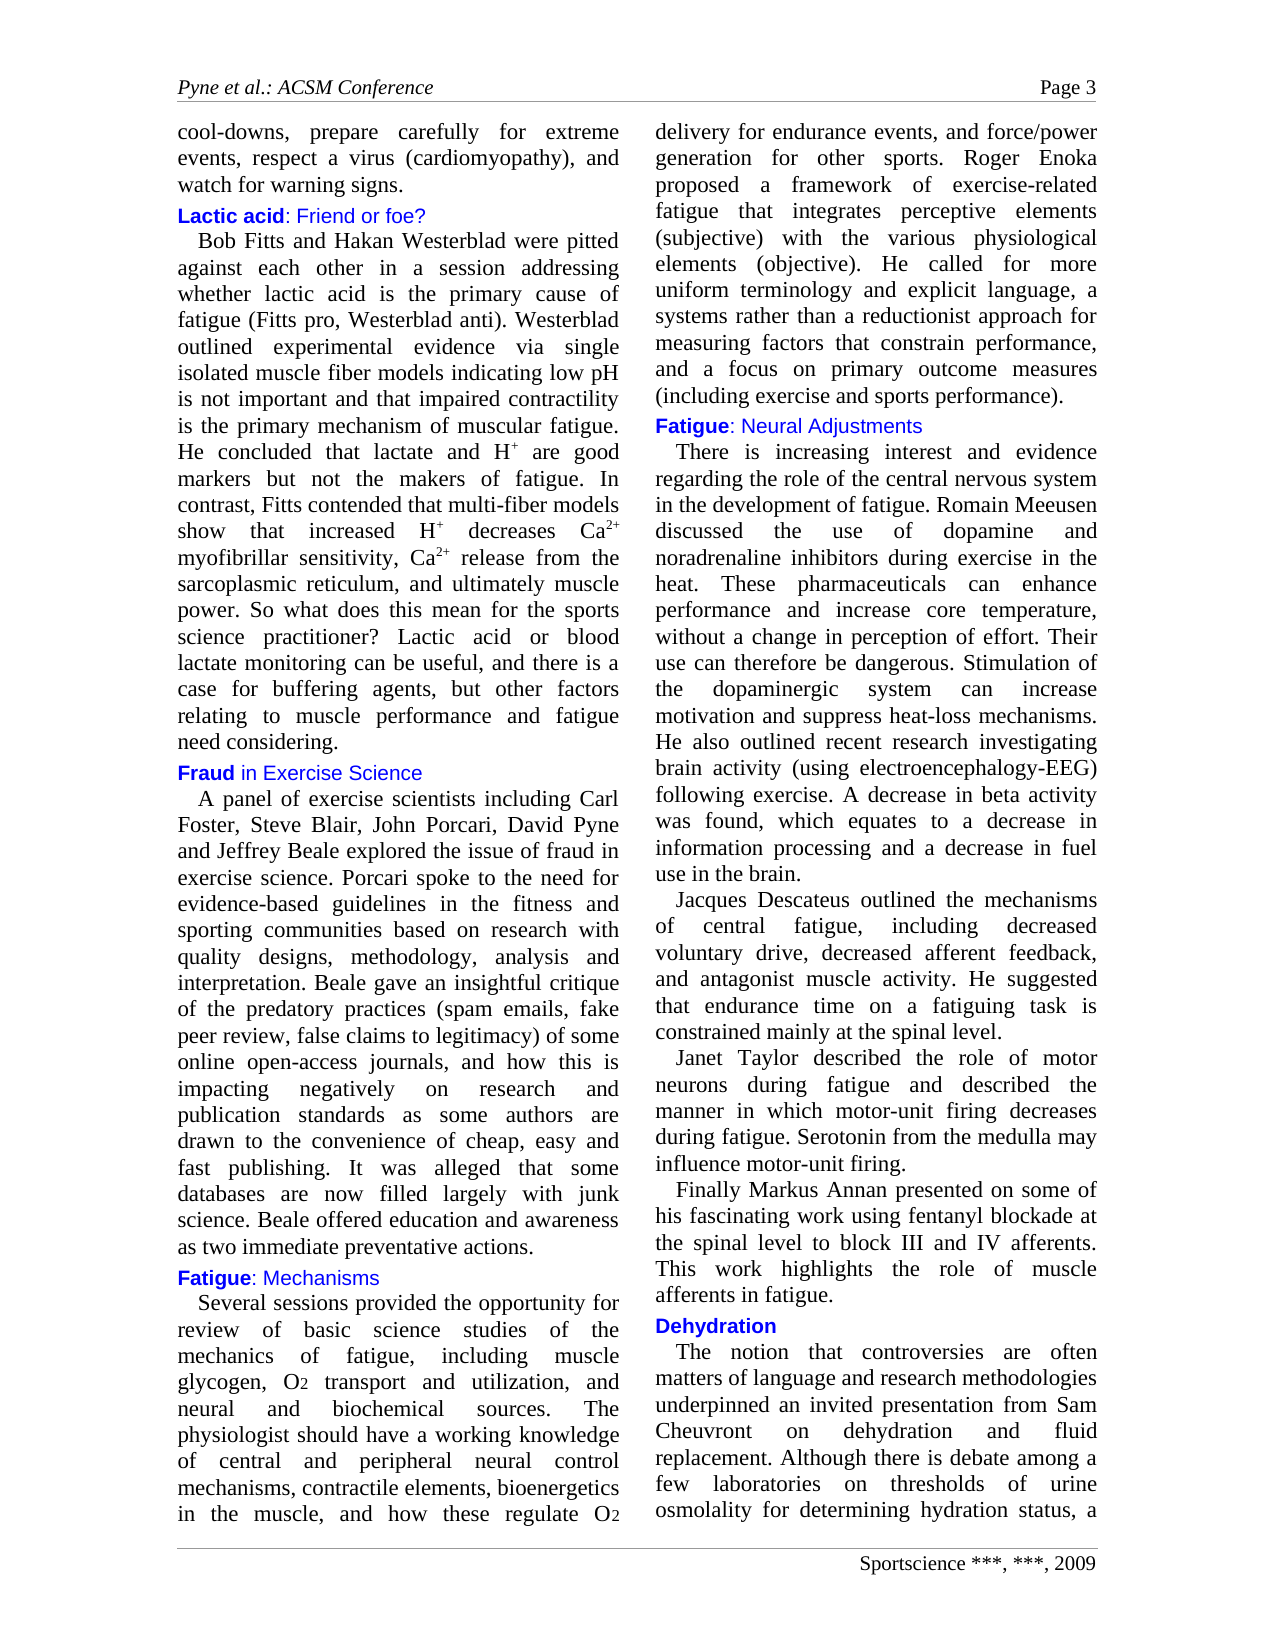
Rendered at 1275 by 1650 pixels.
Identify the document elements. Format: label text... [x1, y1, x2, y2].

text There is increasing interest and evidence regarding the role of the central nervous system in the development of fatigue. Romain Meeusen discussed the use of dopamine and noradrenaline inhibitors during exercise in the heat. These pharmaceuticals can enhance performance and increase core temperature, without a change in perception of effort. Their use can therefore be dangerous. Stimulation of the dopaminergic system can increase motivation and suppress heat-loss mechanisms. He also outlined recent research investigating brain activity (using electroencephalogy-EEG) following exercise. A decrease in beta activity was found, which equates to a decrease in information processing and a decrease in fuel use in the brain. [655, 438, 1098, 886]
text Jacques Descateus outlined the mechanisms of central fatigue, including decreased voluntary drive, decreased afferent feedback, and antagonist muscle activity. He suggested that endurance time on a fatiguing task is constrained mainly at the spinal level. [655, 886, 1098, 1044]
text Janet Taylor described the role of motor neurons during fatigue and described the manner in which motor-unit firing decreases during fatigue. Serotonin from the medulla may influence motor-unit firing. [655, 1044, 1098, 1176]
text Several sessions provided the opportunity for review of basic science studies of the mechanics of fatigue, including muscle glycogen, O2 transport and utilization, and neural and biochemical sources. The physiologist should have a working knowledge of central and peripheral neural control mechanisms, contractile elements, bioenergetics in the muscle, and how these regulate O2 delivery for endurance events, and force/power generation for other sports. Roger Enoka proposed a framework of exercise-related fatigue that integrates perceptive elements (subjective) with the various physiological elements (objective). He called for more uniform terminology and explicit language, a systems rather than a reductionist approach for measuring factors that constrain performance, and a focus on primary outcome measures (including exercise and sports performance). [655, 118, 1098, 408]
text Bob Fitts and Hakan Westerblad were pitted against each other in a session addressing whether lactic acid is the primary cause of fatigue (Fitts pro, Westerblad anti). Westerblad outlined experimental evidence via single isolated muscle fiber models indicating low pH is not important and that impaired contractility is the primary mechanism of muscular fatigue. He concluded that lactate and H+ are good markers but not the makers of fatigue. In contrast, Fitts contended that multi-fiber models show that increased H+ decreases Ca2+ myofibrillar sensitivity, Ca2+ release from the sarcoplasmic reticulum, and ultimately muscle power. So what does this mean for the sports science practitioner? Lactic acid or blood lactate monitoring can be useful, and there is a case for buffering agents, but other factors relating to muscle performance and fatigue need considering. [177, 227, 620, 754]
text Several sessions provided the opportunity for review of basic science studies of the mechanics of fatigue, including muscle glycogen, O2 transport and utilization, and neural and biochemical sources. The physiologist should have a working knowledge of central and peripheral neural control mechanisms, contractile elements, bioenergetics in the muscle, and how these regulate O2 delivery for endurance events, and force/power generation for other sports. Roger Enoka proposed a framework of exercise-related fatigue that integrates perceptive elements (subjective) with the various physiological elements (objective). He called for more uniform terminology and explicit language, a systems rather than a reductionist approach for measuring factors that constrain performance, and a focus on primary outcome measures (including exercise and sports performance). [177, 1289, 620, 1526]
subtitle Fatigue: Neural Adjustments [655, 414, 1098, 438]
text Finally Markus Annan presented on some of his fascinating work using fentanyl blockade at the spinal level to block III and IV afferents. This work highlights the role of muscle afferents in fatigue. [655, 1176, 1098, 1308]
subtitle Lactic acid: Friend or foe? [177, 203, 620, 227]
text A panel of exercise scientists including Carl Foster, Steve Blair, John Porcari, David Pyne and Jeffrey Beale explored the issue of fraud in exercise science. Porcari spoke to the need for evidence-based guidelines in the fitness and sporting communities based on research with quality designs, methodology, analysis and interpretation. Beale gave an insightful critique of the predatory practices (spam emails, fake peer review, false claims to legitimacy) of some online open-access journals, and how this is impacting negatively on research and publication standards as some authors are drawn to the convenience of cheap, easy and fast publishing. It was alleged that some databases are now filled largely with junk science. Beale offered education and awareness as two immediate preventative actions. [177, 785, 620, 1259]
subtitle Fraud in Exercise Science [177, 761, 620, 785]
subtitle Fatigue: Mechanisms [177, 1265, 620, 1289]
subtitle Dehydration [655, 1314, 1098, 1338]
